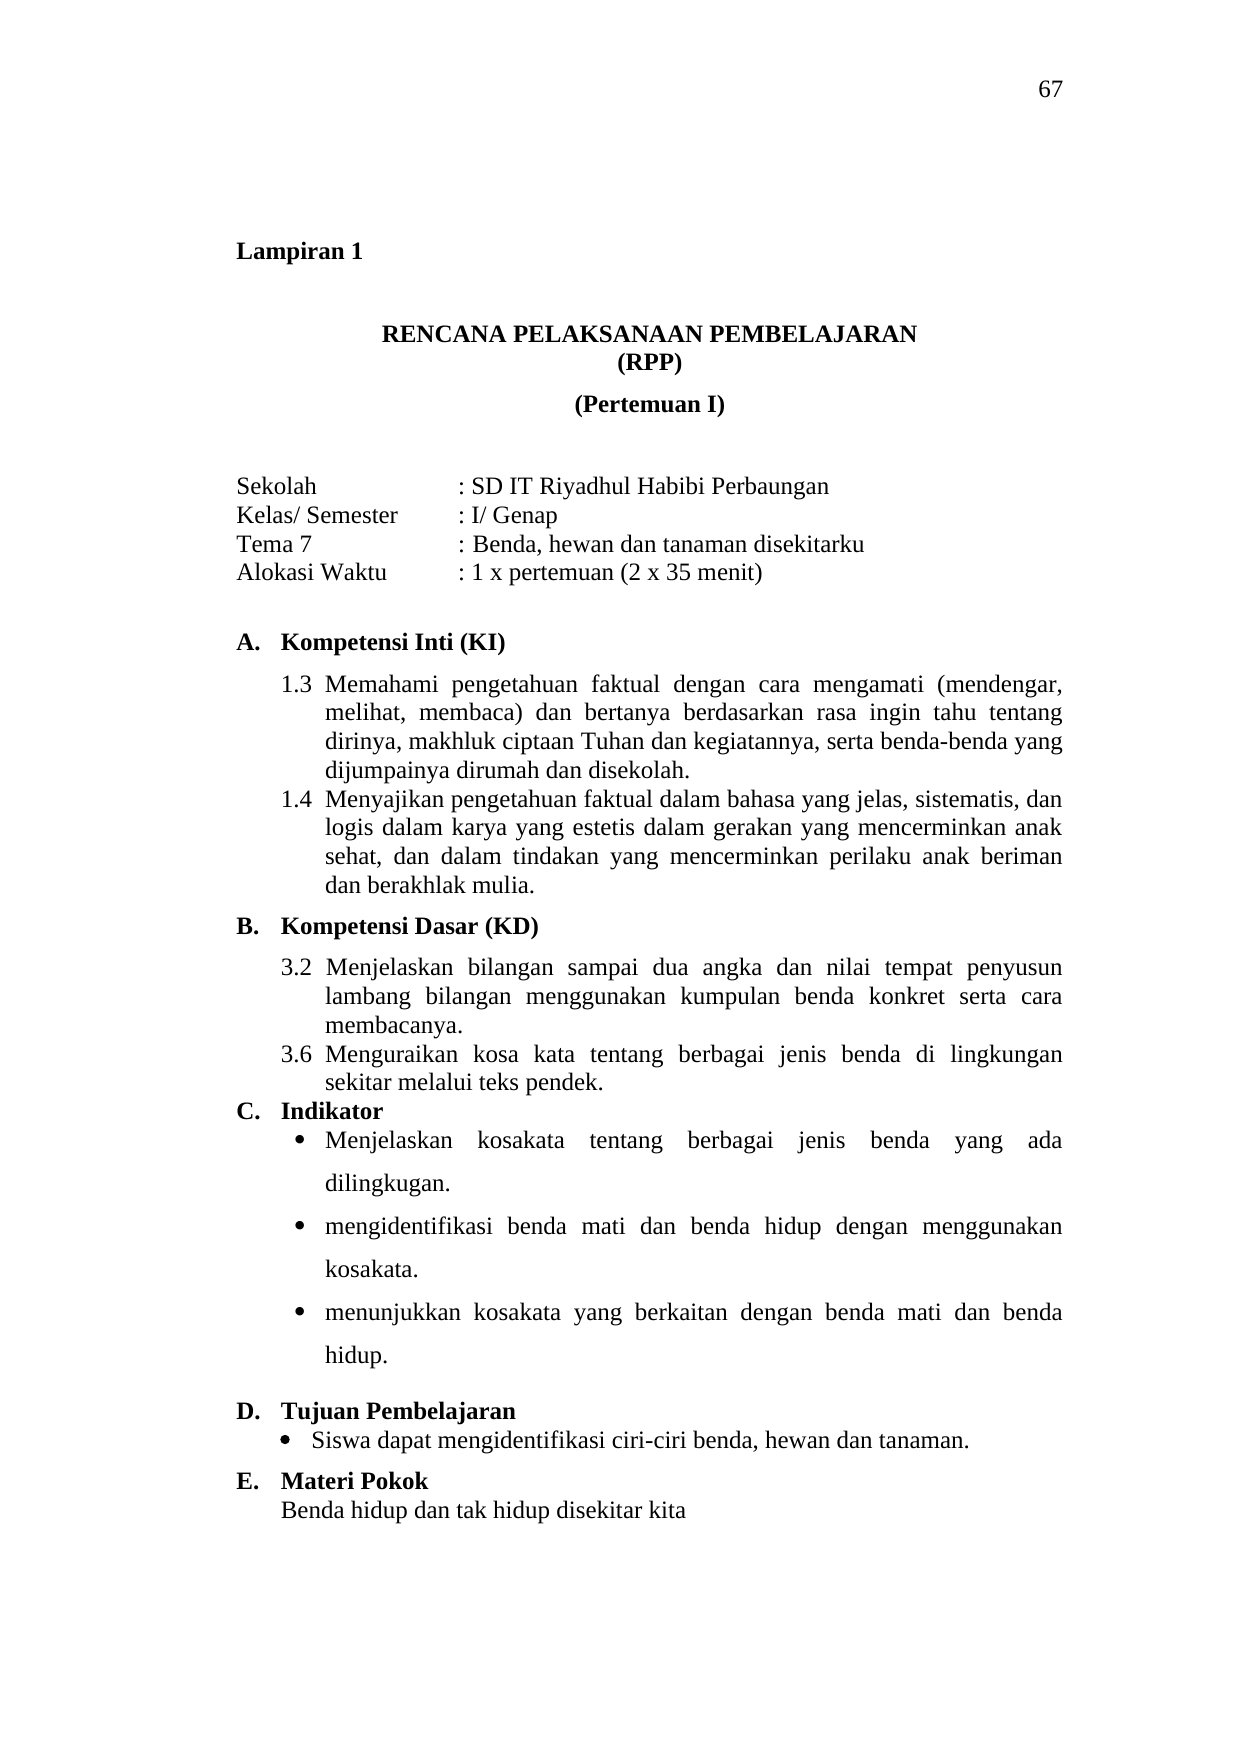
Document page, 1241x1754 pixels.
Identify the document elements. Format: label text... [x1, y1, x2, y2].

text 1.4 Menyajikan pengetahuan faktual dalam bahasa yang jelas, sistematis, dan logis dalam karya yang estetis dalam gerakan yang mencerminkan anak sehat, dan dalam tindakan yang mencerminkan perilaku anak beriman dan berakhlak mulia. [281, 784, 1063, 899]
text RENCANA PELAKSANAAN PEMBELAJARAN [236, 319, 1063, 347]
list Indikator [236, 1096, 1063, 1125]
list Materi Pokok [236, 1466, 1063, 1495]
list Kompetensi Inti (KI) [236, 627, 1063, 656]
text Benda hidup dan tak hidup disekitar kita [236, 1495, 1063, 1524]
text Kelas/ Semester : I/ Genap [236, 500, 1063, 529]
text Lampiran 1 [236, 236, 1063, 265]
text Alokasi Waktu : 1 x pertemuan (2 x 35 menit) [236, 557, 1063, 586]
list Menjelaskan kosakata tentang berbagai jenis benda yang ada dilingkugan. [295, 1125, 1063, 1197]
text (RPP) [236, 347, 1063, 376]
text Sekolah : SD IT Riyadhul Habibi Perbaungan [236, 471, 1063, 500]
list Tujuan Pembelajaran [236, 1396, 1063, 1425]
list Siswa dapat mengidentifikasi ciri-ciri benda, hewan dan tanaman. [281, 1425, 1063, 1454]
list menunjukkan kosakata yang berkaitan dengan benda mati dan benda hidup. [295, 1297, 1063, 1369]
text 3.6 Menguraikan kosa kata tentang berbagai jenis benda di lingkungan sekitar melalui teks pendek. [281, 1039, 1063, 1096]
list mengidentifikasi benda mati dan benda hidup dengan menggunakan kosakata. [295, 1211, 1063, 1283]
text 3.2 Menjelaskan bilangan sampai dua angka dan nilai tempat penyusun lambang bilangan menggunakan kumpulan benda konkret serta cara membacanya. [281, 952, 1063, 1039]
text (Pertemuan I) [236, 389, 1063, 417]
text Tema 7 : Benda, hewan dan tanaman disekitarku [236, 529, 1063, 557]
list Kompetensi Dasar (KD) [236, 911, 1063, 940]
text 1.3 Memahami pengetahuan faktual dengan cara mengamati (mendengar, melihat, membaca) dan bertanya berdasarkan rasa ingin tahu tentang dirinya, makhluk ciptaan Tuhan dan kegiatannya, serta benda-benda yang dijumpainya dirumah dan disekolah. [281, 669, 1063, 784]
